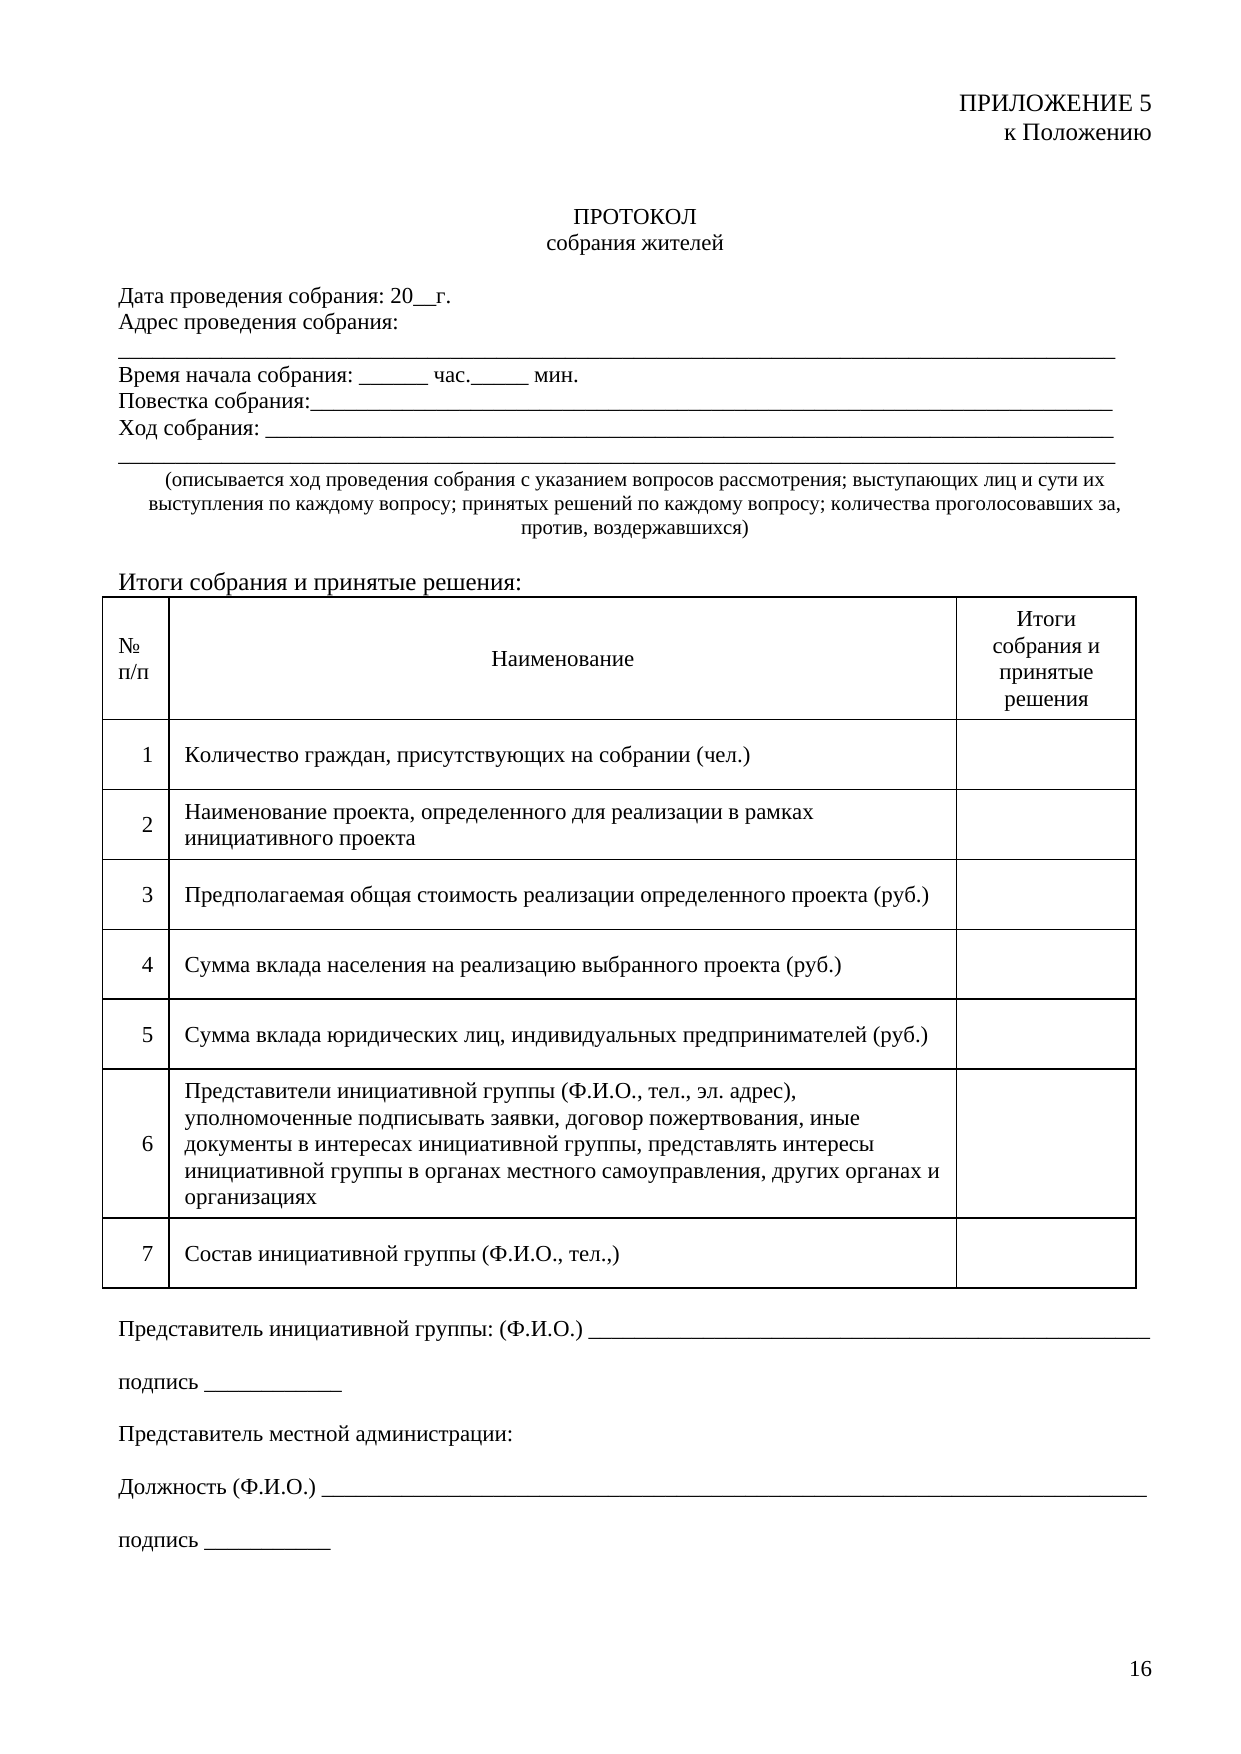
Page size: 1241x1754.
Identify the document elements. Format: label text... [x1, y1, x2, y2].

text подпись ____________ [118, 1368, 1152, 1394]
table_cell Представители инициативной группы (Ф.И.О., тел., эл. адрес), уполномоченные подписывать заявки, договор пожертвования, иные документы в интересах инициативной группы, представлять интересы инициативной группы в органах местного самоуправления, других органах и организациях [170, 1070, 956, 1217]
text собрания жителей [118, 229, 1152, 256]
table_cell Наименование проекта, определенного для реализации в рамках инициативного проекта [170, 790, 956, 858]
text Время начала собрания: ______ час._____ мин. [118, 361, 1152, 387]
table_header Итоги собрания и принятые решения [957, 598, 1135, 719]
table_cell [957, 720, 1135, 789]
text ПРОТОКОЛ [118, 203, 1152, 229]
text Представитель инициативной группы: (Ф.И.О.) _________________________________________________ [118, 1315, 1152, 1341]
table_header № п/п [103, 598, 168, 719]
table_cell 2 [103, 790, 168, 858]
text Дата проведения собрания: 20__г. [118, 282, 1152, 308]
text _______________________________________________________________________________________ [118, 440, 1152, 466]
table_cell [957, 1219, 1135, 1287]
table_cell 4 [103, 930, 168, 998]
table_cell 6 [103, 1070, 168, 1217]
text (описывается ход проведения собрания с указанием вопросов рассмотрения; выступающих лиц и сути их выступления по каждому вопросу; принятых решений по каждому вопросу; количества проголосовавших за, против, воздержавшихся) [118, 466, 1152, 539]
text Итоги собрания и принятые решения: [118, 567, 1152, 596]
table_cell [957, 1070, 1135, 1217]
text к Положению [709, 117, 1152, 145]
text ПРИЛОЖЕНИЕ 5 [709, 88, 1152, 117]
table_cell [957, 790, 1135, 858]
table_cell Предполагаемая общая стоимость реализации определенного проекта (руб.) [170, 860, 956, 928]
table_cell [957, 930, 1135, 998]
table_cell 5 [103, 1000, 168, 1068]
table_header Наименование [170, 598, 956, 719]
table_cell Количество граждан, присутствующих на собрании (чел.) [170, 720, 956, 789]
table_cell Сумма вклада населения на реализацию выбранного проекта (руб.) [170, 930, 956, 998]
text подпись ___________ [118, 1526, 1152, 1552]
table_cell 7 [103, 1219, 168, 1287]
table_cell 1 [103, 720, 168, 789]
text Должность (Ф.И.О.) ________________________________________________________________________ [118, 1473, 1152, 1499]
table_cell Сумма вклада юридических лиц, индивидуальных предпринимателей (руб.) [170, 1000, 956, 1068]
text Повестка собрания:______________________________________________________________________ [118, 387, 1152, 414]
text Ход собрания: __________________________________________________________________________ [118, 414, 1152, 440]
table_cell [957, 860, 1135, 928]
text Представитель местной администрации: [118, 1420, 1152, 1447]
table_cell [957, 1000, 1135, 1068]
table_cell 3 [103, 860, 168, 928]
text Адрес проведения собрания: _______________________________________________________________________________________ [118, 308, 1152, 361]
table_cell Состав инициативной группы (Ф.И.О., тел.,) [170, 1219, 956, 1287]
